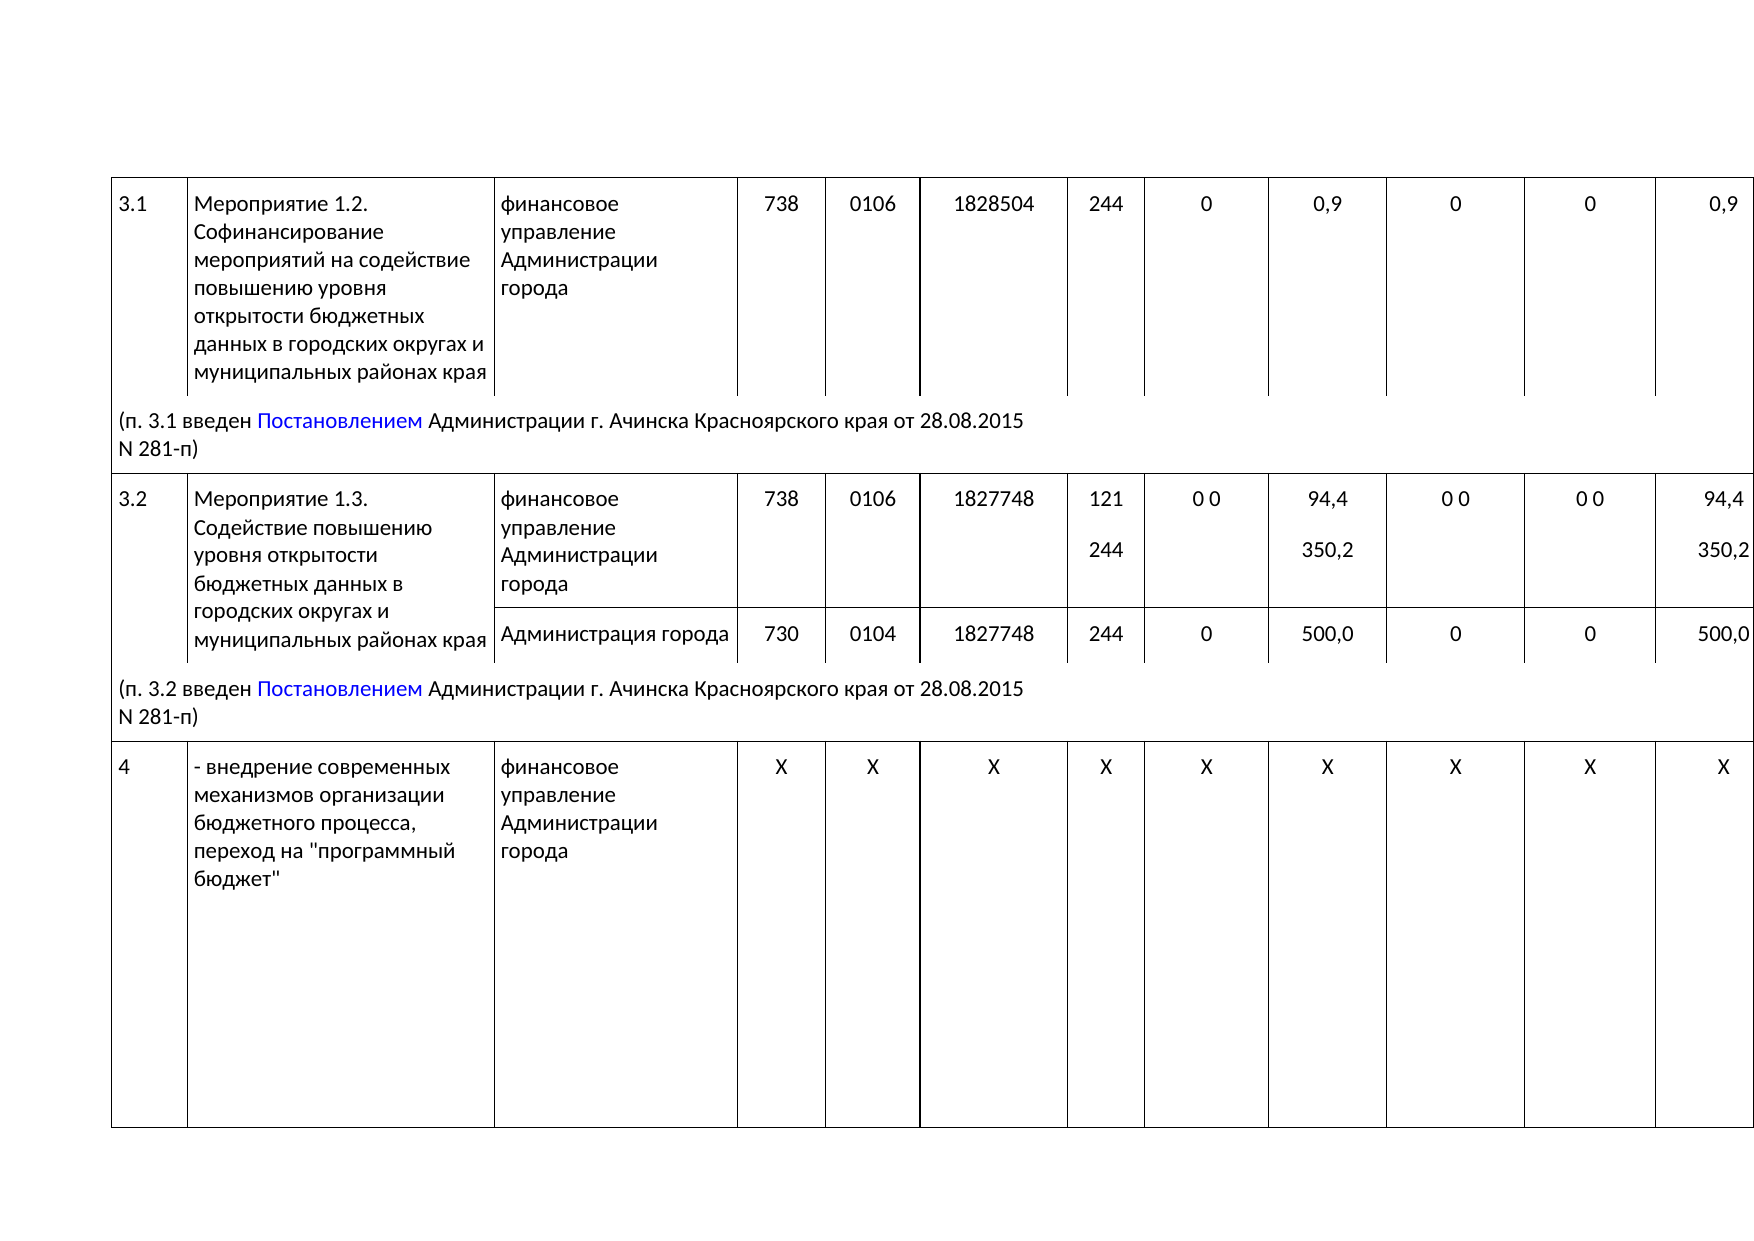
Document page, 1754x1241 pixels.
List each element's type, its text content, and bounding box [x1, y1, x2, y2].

table_cell 0,9 [1656, 178, 1753, 396]
table_cell 1828504 [921, 178, 1067, 396]
table_cell 244 [1068, 608, 1144, 663]
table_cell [495, 742, 737, 1127]
table_cell 0 0 [1145, 474, 1268, 607]
table_cell 738 [738, 178, 825, 396]
table_cell 0 [1525, 608, 1655, 663]
table_cell финансовое управление Администрации города [495, 474, 737, 607]
table_cell 350,2 [1269, 523, 1386, 607]
table_cell 0104 [826, 608, 919, 663]
table_cell 3.1 [112, 178, 187, 396]
table_cell 244 [1068, 523, 1144, 607]
table_cell 0 [1387, 178, 1524, 396]
table_cell Х [921, 742, 1067, 1127]
table_cell Х [1068, 742, 1144, 1127]
table_cell Х [1387, 742, 1524, 1127]
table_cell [188, 742, 494, 1127]
table_cell Х [1269, 742, 1386, 1127]
table_cell 0106 [826, 474, 919, 607]
table_cell (п. 3.2 введен Постановлением Администрации г. Ачинска Красноярского края от 28.08.2015 N 281-п) [112, 663, 1753, 741]
table_cell 0106 [826, 178, 919, 396]
table_cell 738 [738, 474, 825, 607]
table_cell 0 0 [1525, 474, 1655, 607]
table_cell Мероприятие 1.3. Содействие повышению уровня открытости бюджетных данных в городских округах и муниципальных районах края [188, 474, 494, 663]
table_cell Х [826, 742, 919, 1127]
table_cell 1827748 [921, 608, 1067, 663]
table_cell Х [1145, 742, 1268, 1127]
table_cell 1827748 [921, 474, 1067, 607]
table_cell Х [1656, 742, 1753, 1127]
table_cell Х [1525, 742, 1655, 1127]
table_cell 0 [1145, 608, 1268, 663]
table_cell 4 [112, 742, 187, 1127]
table_cell Мероприятие 1.2. Софинансирование мероприятий на содействие повышению уровня открытости бюджетных данных в городских округах и муниципальных районах края [188, 178, 494, 396]
table_cell 500,0 [1269, 608, 1386, 663]
table_cell Администрация города [495, 608, 737, 663]
table_cell 3.2 [112, 474, 187, 663]
table_cell финансовое управление Администрации города [495, 178, 737, 396]
table_cell 0 [1145, 178, 1268, 396]
table_cell 0 [1525, 178, 1655, 396]
table_cell 350,2 [1656, 523, 1753, 607]
table_cell 0 0 [1387, 474, 1524, 607]
table_cell 0,9 [1269, 178, 1386, 396]
table_cell 730 [738, 608, 825, 663]
table_cell 94,4 [1269, 474, 1386, 523]
table_cell 500,0 [1656, 608, 1753, 663]
table_cell (п. 3.1 введен Постановлением Администрации г. Ачинска Красноярского края от 28.08.2015 N 281-п) [112, 396, 1753, 473]
table_cell 244 [1068, 178, 1144, 396]
table_cell 121 [1068, 474, 1144, 523]
table_cell Х [738, 742, 825, 1127]
table_cell 94,4 [1656, 474, 1753, 523]
table_cell 0 [1387, 608, 1524, 663]
